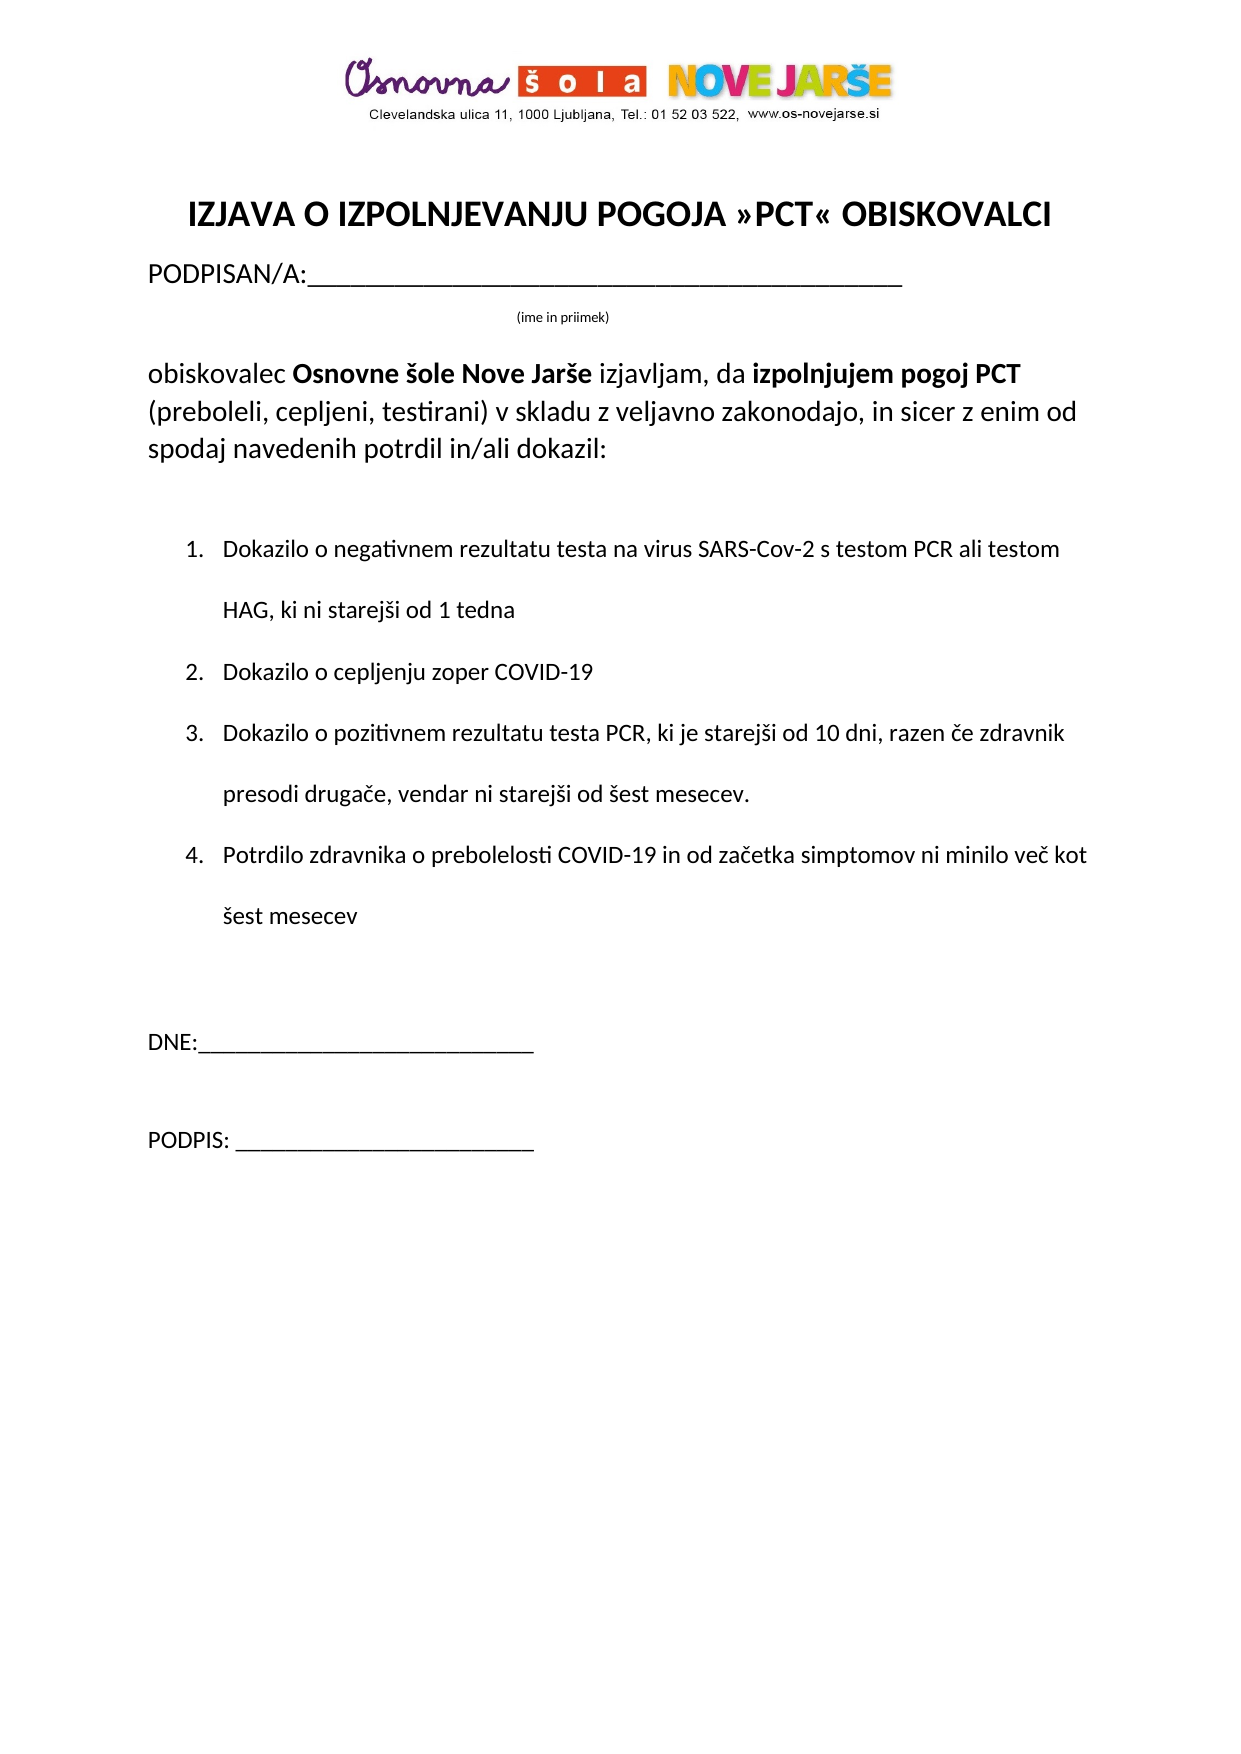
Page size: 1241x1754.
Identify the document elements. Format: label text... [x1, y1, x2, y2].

list Potrdilo zdravnika o prebolelosti COVID-19 in od začetka simptomov ni minilo več kot šest mesecev [185, 839, 1092, 930]
list Dokazilo o pozitivnem rezultatu testa PCR, ki je starejši od 10 dni, razen če zdravnik presodi drugače, vendar ni starejši od šest mesecev. [185, 717, 1092, 808]
text (ime in priimek) [516, 308, 1092, 338]
text DNE:___________________________ [148, 1027, 1092, 1057]
text IZJAVA O IZPOLNJEVANJU POGOJA »PCT« OBISKOVALCI [148, 190, 1092, 236]
picture [333, 44, 907, 136]
text obiskovalec Osnovne šole Nove Jarše izjavljam, da izpolnjujem pogoj PCT (preboleli, cepljeni, testirani) v skladu z veljavno zakonodajo, in sicer z enim od spodaj navedenih potrdil in/ali dokazil: [148, 355, 1092, 466]
list Dokazilo o cepljenju zoper COVID-19 [185, 656, 1092, 686]
text PODPISAN/A:_________________________________________ [148, 255, 1092, 291]
text PODPIS: ________________________ [148, 1124, 1092, 1155]
list Dokazilo o negativnem rezultatu testa na virus SARS-Cov-2 s testom PCR ali testom HAG, ki ni starejši od 1 tedna [185, 534, 1092, 625]
